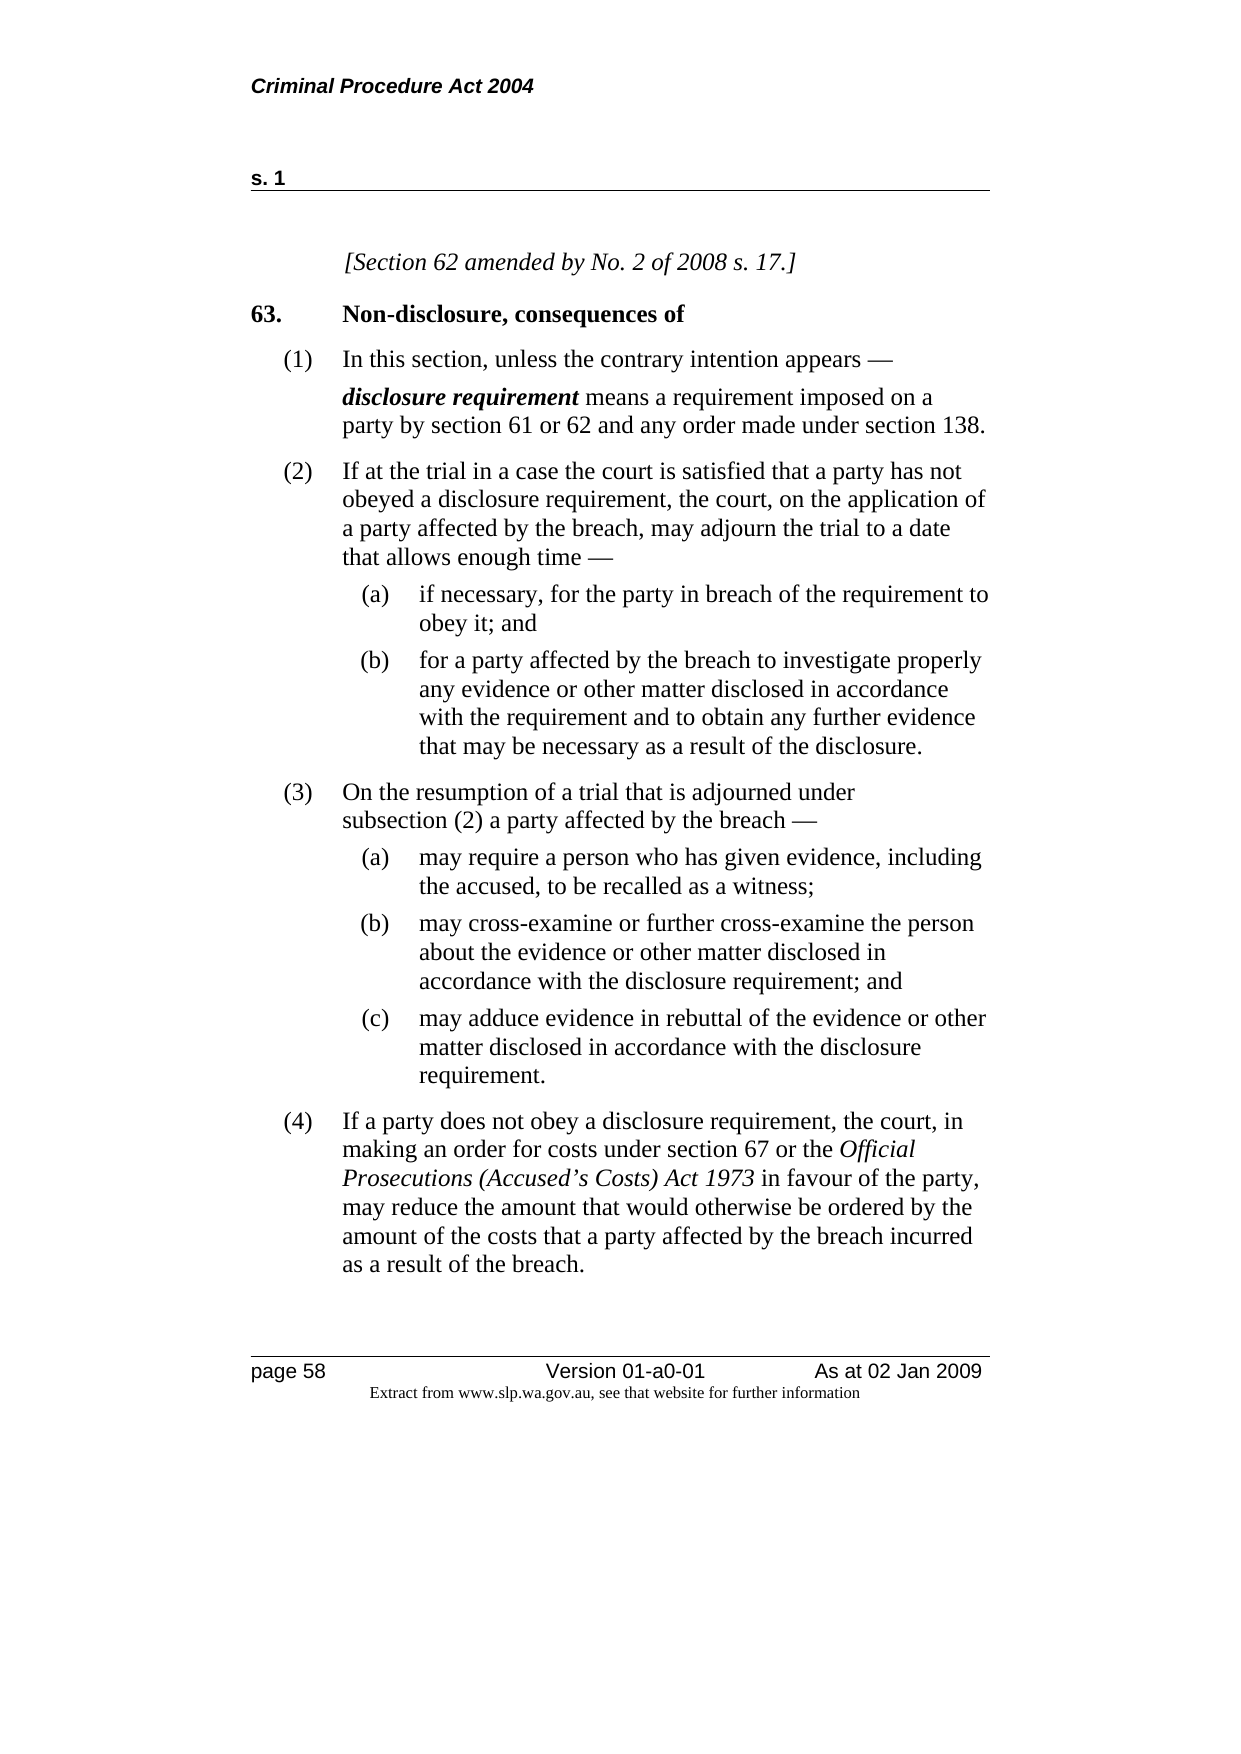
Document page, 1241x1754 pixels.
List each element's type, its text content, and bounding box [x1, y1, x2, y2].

text [Section 62 amended by No. 2 of 2008 s. 17.] [251, 247, 990, 276]
text (a) may require a person who has given evidence, including the accused, to be recalled as a witness; [251, 842, 990, 900]
subtitle 63. Non-disclosure, consequences of [251, 299, 990, 328]
text (c) may adduce evidence in rebuttal of the evidence or other matter disclosed in accordance with the disclosure requirement. [251, 1003, 990, 1089]
text (2) If at the trial in a case the court is satisfied that a party has not obeyed a disclosure requirement, the court, on the application of a party affected by the breach, may adjourn the trial to a date that allows enough time — [251, 456, 990, 571]
text (3) On the resumption of a trial that is adjourned under subsection (2) a party affected by the breach — [251, 777, 990, 834]
text (a) if necessary, for the party in breach of the requirement to obey it; and [251, 579, 990, 637]
text (1) In this section, unless the contrary intention appears — [251, 344, 990, 373]
text (b) may cross-examine or further cross-examine the person about the evidence or other matter disclosed in accordance with the disclosure requirement; and [251, 908, 990, 994]
text disclosure requirement means a requirement imposed on a party by section 61 or 62 and any order made under section 138. [251, 382, 990, 439]
text (b) for a party affected by the breach to investigate properly any evidence or other matter disclosed in accordance with the requirement and to obtain any further evidence that may be necessary as a result of the disclosure. [251, 645, 990, 760]
text (4) If a party does not obey a disclosure requirement, the court, in making an order for costs under section 67 or the Official Prosecutions (Accused’s Costs) Act 1973 in favour of the party, may reduce the amount that would otherwise be ordered by the amount of the costs that a party affected by the breach incurred as a result of the breach. [251, 1106, 990, 1278]
